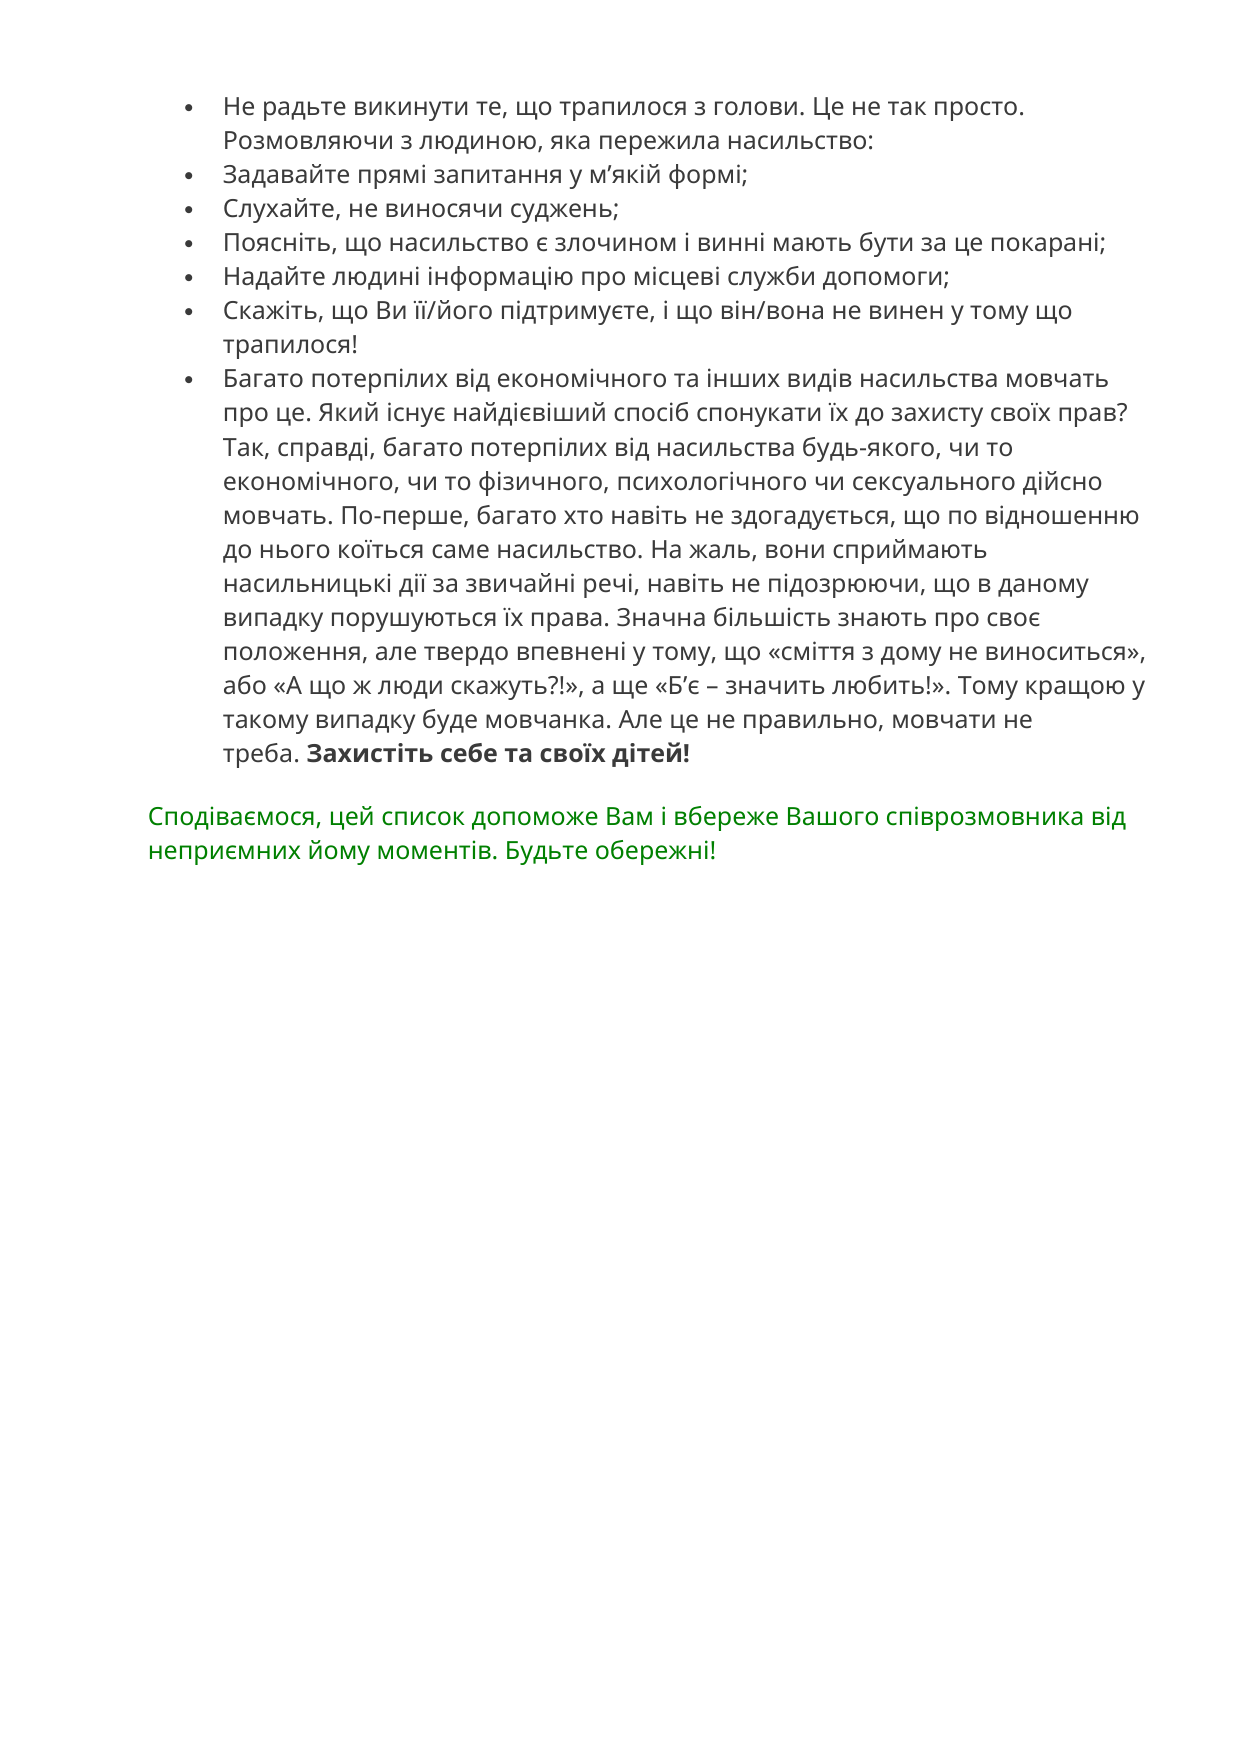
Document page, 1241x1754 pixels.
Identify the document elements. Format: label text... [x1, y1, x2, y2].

list Багато потерпілих від економічного та інших видів насильства мовчать про це. Який існує найдієвіший спосіб спонукати їх до захисту своїх прав? Так, справді, багато потерпілих від насильства будь-якого, чи то економічного, чи то фізичного, психологічного чи сексуального дійсно мовчать. По-перше, багато хто навіть не здогадується, що по відношенню до нього коїться саме насильство. На жаль, вони сприймають насильницькі дії за звичайні речі, навіть не підозрюючи, що в даному випадку порушуються їх права. Значна більшість знають про своє положення, але твердо впевнені у тому, що «сміття з дому не виноситься», або «А що ж люди скажуть?!», а ще «Б’є – значить любить!». Тому кращою у такому випадку буде мовчанка. Але це не правильно, мовчати не треба. Захистіть себе та своїх дітей! [185, 361, 1152, 770]
list Скажіть, що Ви її/його підтримуєте, і що він/вона не винен у тому що трапилося! [185, 293, 1152, 361]
text Сподіваємося, цей список допоможе Вам і вбереже Вашого співрозмовника від неприємних йому моментів. Будьте обережні! [148, 799, 1152, 867]
list Слухайте, не виносячи суджень; [185, 191, 1152, 225]
list Не радьте викинути те, що трапилося з голови. Це не так просто. Розмовляючи з людиною, яка пережила насильство: [185, 88, 1152, 157]
list Поясніть, що насильство є злочином і винні мають бути за це покарані; [185, 225, 1152, 259]
list Надайте людині інформацію про місцеві служби допомоги; [185, 259, 1152, 293]
list Задавайте прямі запитання у м’якій формі; [185, 157, 1152, 191]
